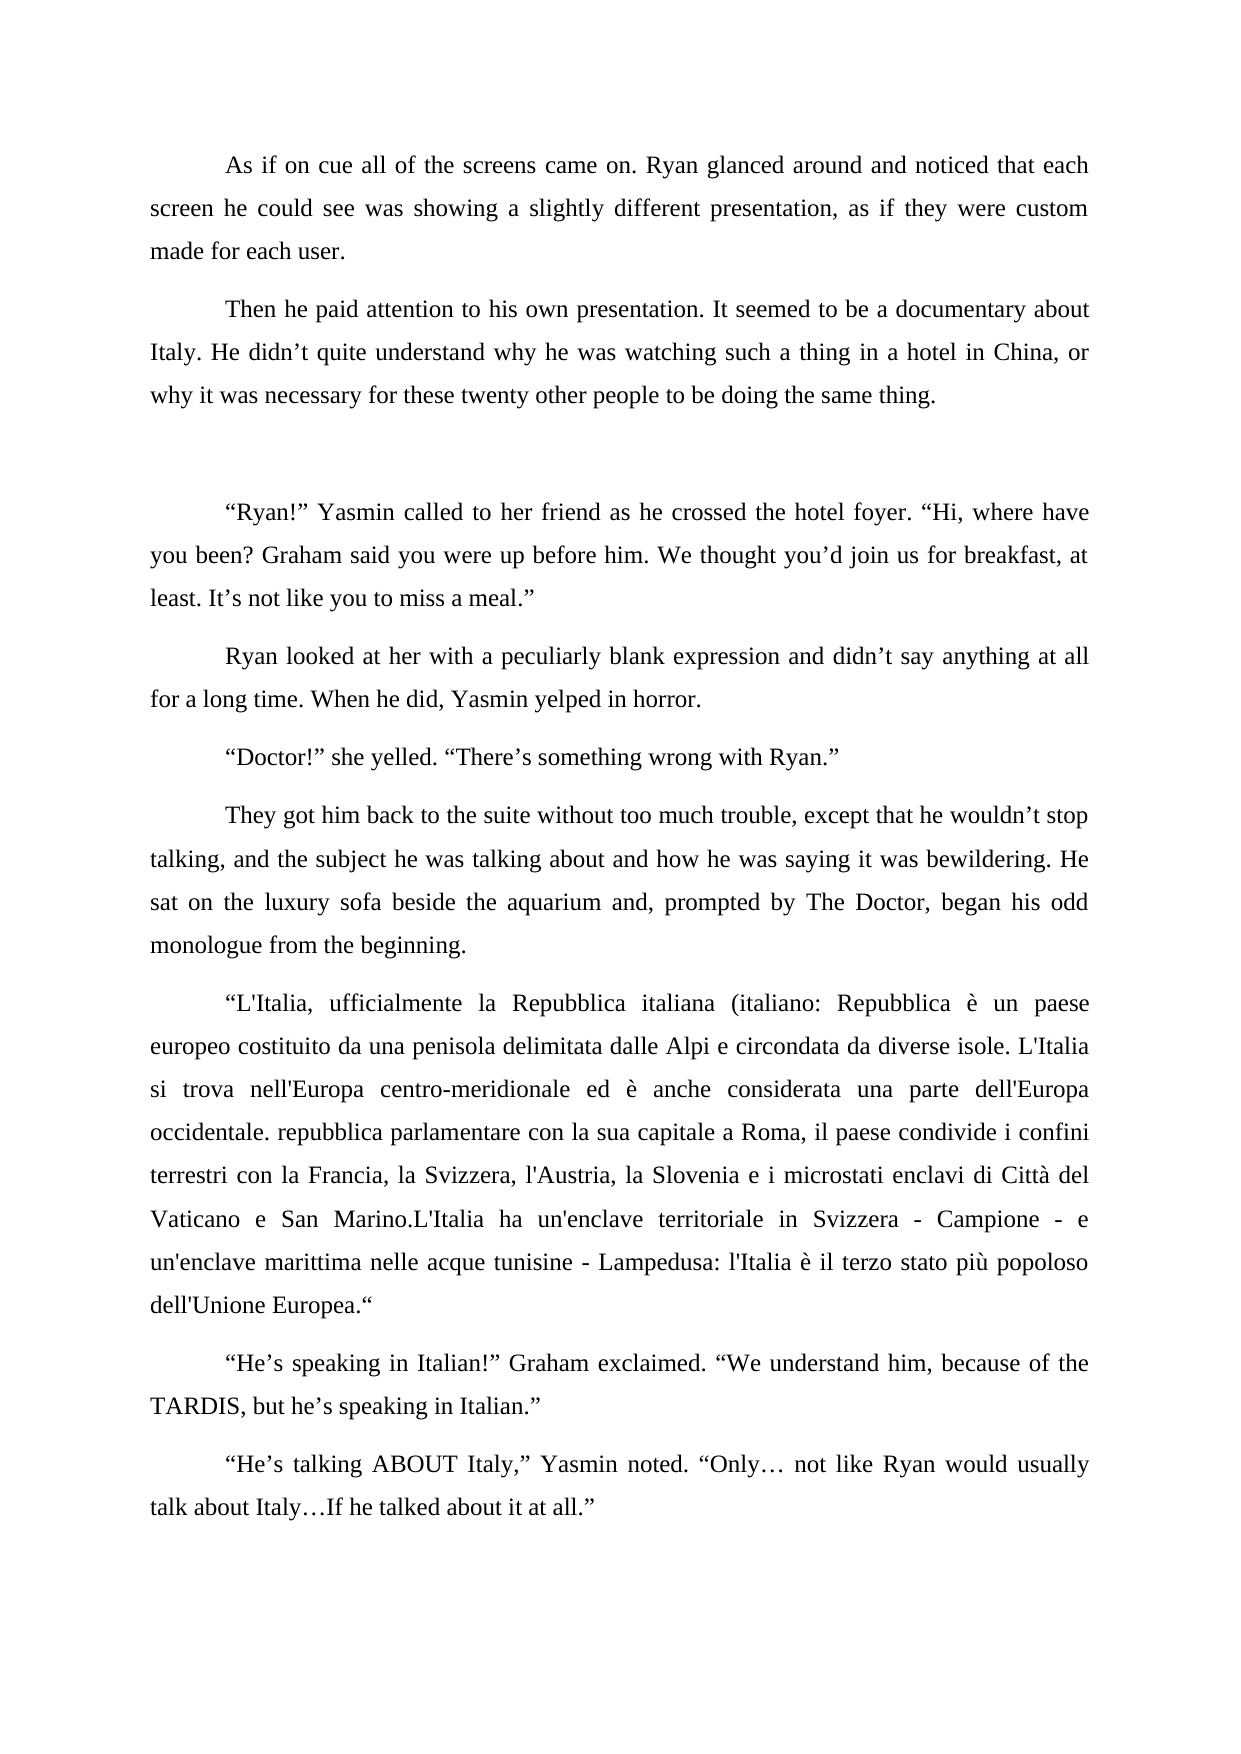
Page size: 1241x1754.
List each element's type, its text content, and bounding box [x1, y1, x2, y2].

text “L'Italia, ufficialmente la Repubblica italiana (italiano: Repubblica è un paese europeo costituito da una penisola delimitata dalle Alpi e circondata da diverse isole. L'Italia si trova nell'Europa centro-meridionale ed è anche considerata una parte dell'Europa occidentale. repubblica parlamentare con la sua capitale a Roma, il paese condivide i confini terrestri con la Francia, la Svizzera, l'Austria, la Slovenia e i microstati enclavi di Città del Vaticano e San Marino.L'Italia ha un'enclave territoriale in Svizzera - Campione - e un'enclave marittima nelle acque tunisine - Lampedusa: l'Italia è il terzo stato più popoloso dell'Unione Europea.“ [150, 988, 1090, 1319]
text “Ryan!” Yasmin called to her friend as he crossed the hotel foyer. “Hi, where have you been? Graham said you were up before him. We thought you’d join us for breakfast, at least. It’s not like you to miss a meal.” [150, 497, 1090, 612]
text “Doctor!” she yelled. “There’s something wrong with Ryan.” [150, 742, 1090, 771]
text Then he paid attention to his own presentation. It seemed to be a documentary about Italy. He didn’t quite understand why he was watching such a thing in a hotel in China, or why it was necessary for these twenty other people to be doing the same thing. [150, 294, 1090, 409]
text “He’s talking ABOUT Italy,” Yasmin noted. “Only… not like Ryan would usually talk about Italy…If he talked about it at all.” [150, 1449, 1090, 1521]
text Ryan looked at her with a peculiarly blank expression and didn’t say anything at all for a long time. When he did, Yasmin yelped in horror. [150, 641, 1090, 713]
text “He’s speaking in Italian!” Graham exclaimed. “We understand him, because of the TARDIS, but he’s speaking in Italian.” [150, 1348, 1090, 1420]
text As if on cue all of the screens came on. Ryan glanced around and noticed that each screen he could see was showing a slightly different presentation, as if they were custom made for each user. [150, 150, 1090, 265]
text They got him back to the suite without too much trouble, except that he wouldn’t stop talking, and the subject he was talking about and how he was saying it was bewildering. He sat on the luxury sofa beside the aquarium and, prompted by The Doctor, began his odd monologue from the beginning. [150, 801, 1090, 959]
